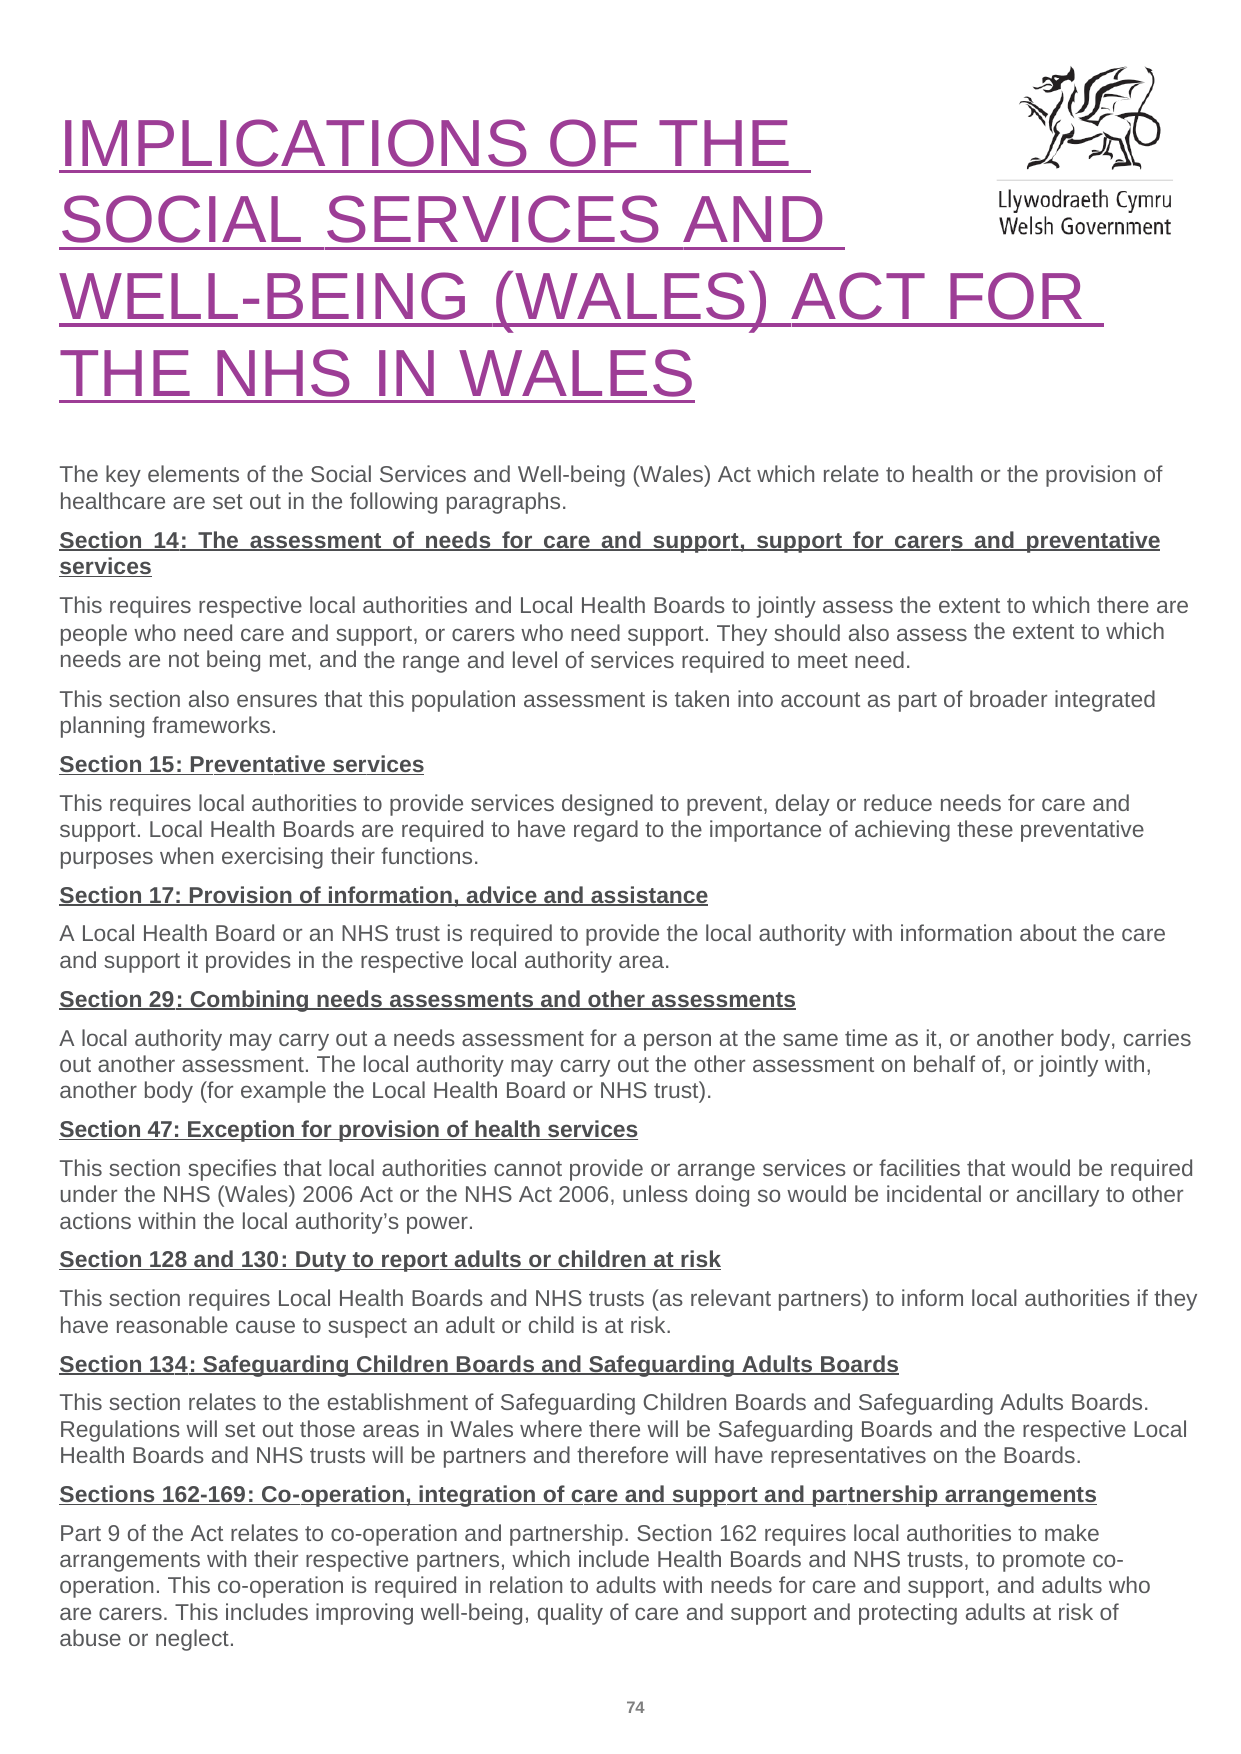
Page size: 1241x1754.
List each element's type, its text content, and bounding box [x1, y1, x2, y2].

text Section 29: Combining needs assessments and other assessments [59, 986, 1209, 1012]
text This section specifies that local authorities cannot provide or arrange services or facilities that would be required under the NHS (Wales) 2006 Act or the NHS Act 2006, unless doing so would be incidental or ancillary to other actions within the local authority’s power. [59, 1155, 1219, 1234]
text Section 134: Safeguarding Children Boards and Safeguarding Adults Boards [59, 1351, 1213, 1377]
text Section 15: Preventative services [59, 751, 1213, 777]
text Implications of the SOCIAL SERVICES AND WELL-BEING (WALES) ACT FOR THE NHS IN WALES [59, 103, 1213, 410]
picture [996, 65, 1174, 103]
text This requires local authorities to provide services designed to prevent, delay or reduce needs for care and support. Local Health Boards are required to have regard to the importance of achieving these preventative purposes when exercising their functions. [59, 790, 1177, 869]
text A Local Health Board or an NHS trust is required to provide the local authority with information about the care and support it provides in the respective local authority area. [59, 920, 1205, 973]
text Section 14: The assessment of needs for care and support, support for carers and preventative services [59, 527, 1162, 579]
text This section requires Local Health Boards and NHS trusts (as relevant partners) to inform local authorities if they have reasonable cause to suspect an adult or child is at risk. [59, 1285, 1198, 1338]
text Section 128 and 130: Duty to report adults or children at risk [59, 1246, 1184, 1273]
text This section also ensures that this population assessment is taken into account as part of broader integrated planning frameworks. [59, 686, 1211, 739]
text This requires respective local authorities and Local Health Boards to jointly assess the extent to which there are people who need care and support, or carers who need support. They should also assess the extent to which needs are not being met, and the range and level of services required to meet need. [59, 592, 1213, 673]
text Part 9 of the Act relates to co-operation and partnership. Section 162 requires local authorities to make arrangements with their respective partners, which include Health Boards and NHS trusts, to promote co-operation. This co-operation is required in relation to adults with needs for care and support, and adults who are carers. This includes improving well-being, quality of care and support and protecting adults at risk of abuse or neglect. [59, 1520, 1187, 1652]
text A local authority may carry out a needs assessment for a person at the same time as it, or another body, carries out another assessment. The local authority may carry out the other assessment on behalf of, or jointly with, another body (for example the Local Health Board or NHS trust). [59, 1024, 1219, 1103]
text Sections 162-169: Co-operation, integration of care and support and partnership arrangements [59, 1481, 1165, 1507]
text Section 47: Exception for provision of health services [59, 1116, 1219, 1142]
text The key elements of the Social Services and Well-being (Wales) Act which relate to health or the provision of healthcare are set out in the following paragraphs. [59, 461, 1217, 514]
text Section 17: Provision of information, advice and assistance [59, 882, 1177, 908]
text This section relates to the establishment of Safeguarding Children Boards and Safeguarding Adults Boards. Regulations will set out those areas in Wales where there will be Safeguarding Boards and the respective Local Health Boards and NHS trusts will be partners and therefore will have representatives on the Boards. [59, 1389, 1188, 1468]
